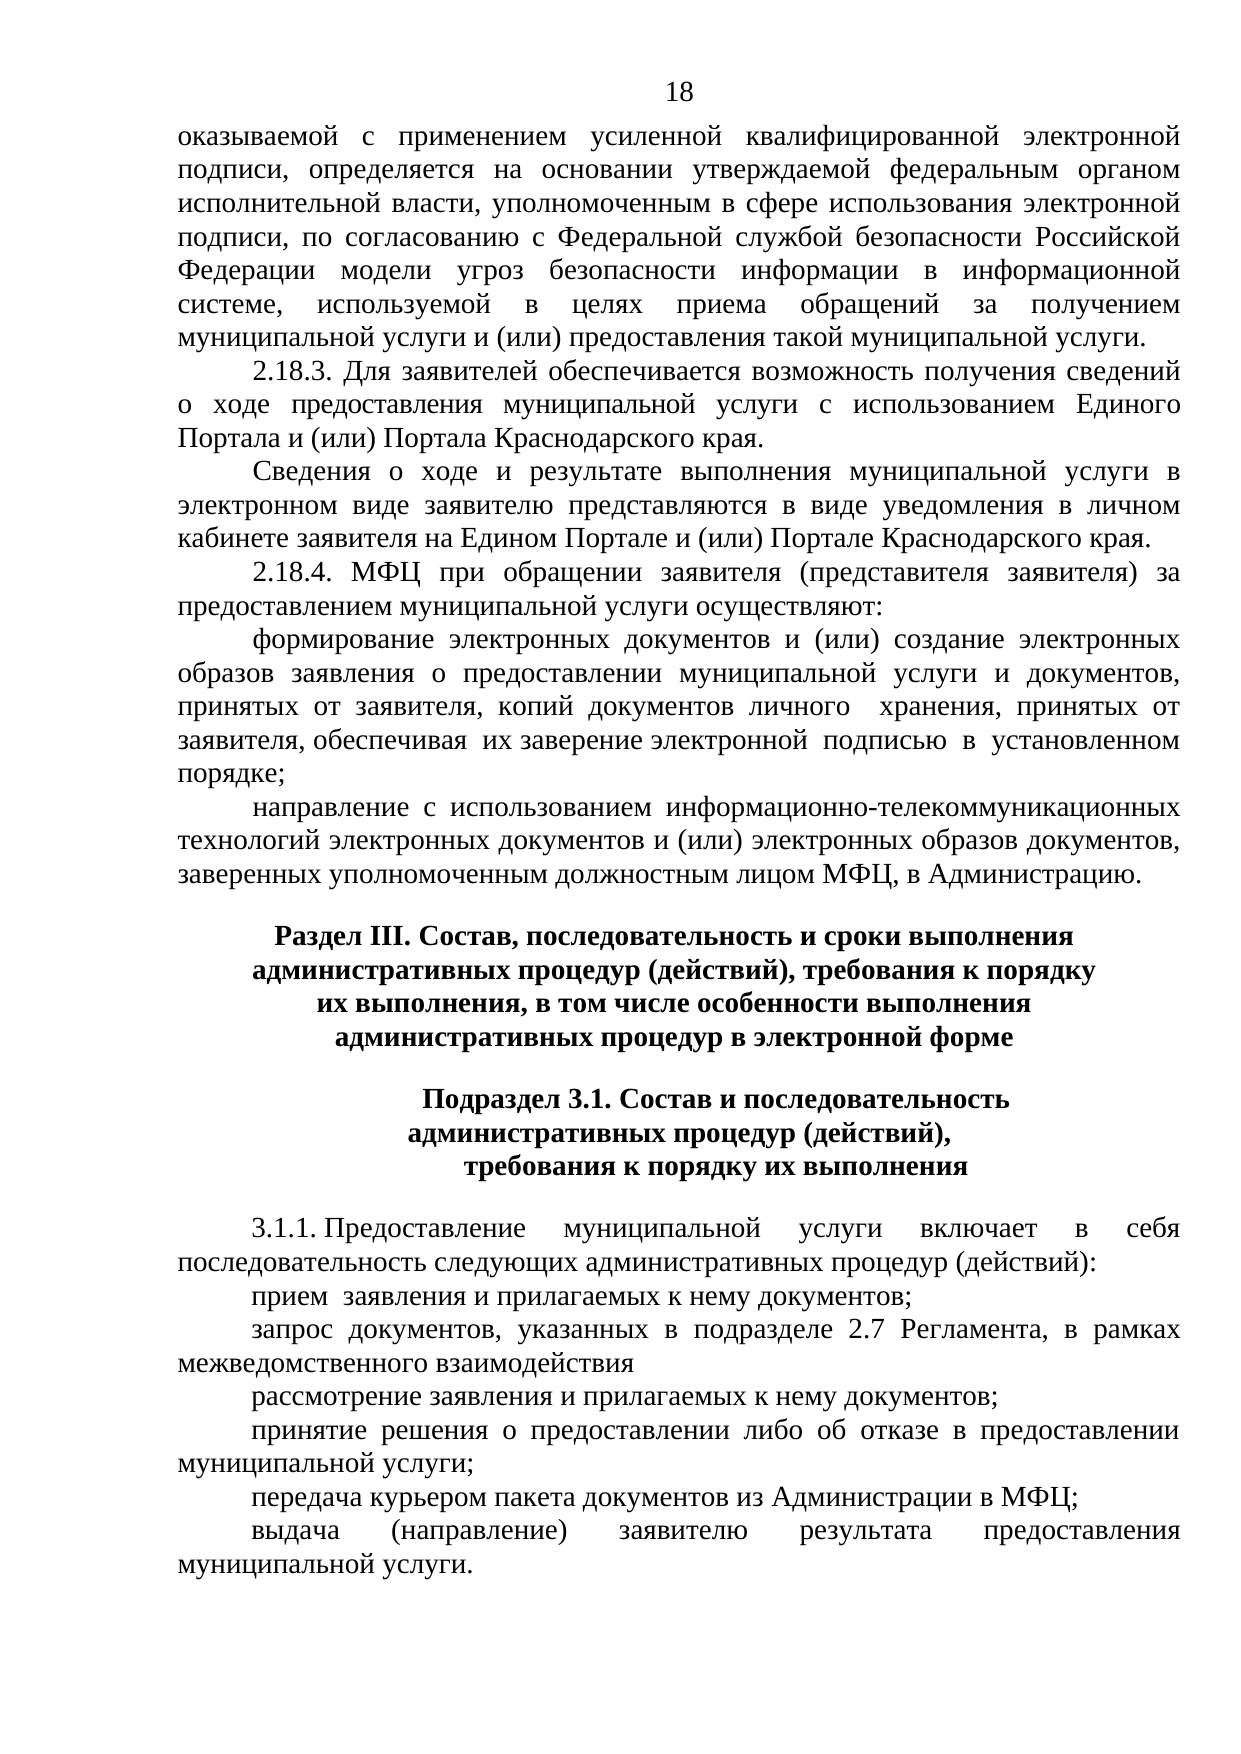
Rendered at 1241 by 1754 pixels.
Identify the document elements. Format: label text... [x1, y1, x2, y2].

text 3.1.1. Предоставление муниципальной услуги включает в себя последовательность следующих административных процедур (действий): [177, 1211, 1181, 1278]
text рассмотрение заявления и прилагаемых к нему документов; [177, 1378, 1181, 1412]
text Раздел III. Состав, последовательность и сроки выполнения административных процедур (действий), требования к порядку их выполнения, в том числе особенности выполнения административных процедур в электронной форме [233, 918, 1115, 1052]
text прием заявления и прилагаемых к нему документов; [177, 1278, 1181, 1311]
text направление с использованием информационно-телекоммуникационных технологий электронных документов и (или) электронных образов документов, заверенных уполномоченным должностным лицом МФЦ, в Администрацию. [177, 789, 1181, 889]
text 2.18.3. Для заявителей обеспечивается возможность получения сведений о ходе предоставления муниципальной услуги с использованием Единого Портала и (или) Портала Краснодарского края. [177, 353, 1181, 453]
text выдача (направление) заявителю результата предоставления муниципальной услуги. [177, 1512, 1181, 1579]
text административных процедур (действий), [177, 1115, 1181, 1148]
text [177, 118, 1181, 353]
text Подраздел 3.1. Состав и последовательность [177, 1081, 1181, 1115]
text принятие решения о предоставлении либо об отказе в предоставлении муниципальной услуги; [177, 1412, 1181, 1479]
text 2.18.4. МФЦ при обращении заявителя (представителя заявителя) за предоставлением муниципальной услуги осуществляют: [177, 554, 1181, 621]
text формирование электронных документов и (или) создание электронных образов заявления о предоставлении муниципальной услуги и документов, принятых от заявителя, копий документов личного хранения, принятых от заявителя, обеспечивая их заверение электронной подписью в установленном порядке; [177, 621, 1181, 789]
text запрос документов, указанных в подразделе 2.7 Регламента, в рамках межведомственного взаимодействия [177, 1311, 1181, 1378]
text Сведения о ходе и результате выполнения муниципальной услуги в электронном виде заявителю представляются в виде уведомления в личном кабинете заявителя на Едином Портале и (или) Портале Краснодарского края. [177, 453, 1181, 554]
text передача курьером пакета документов из Администрации в МФЦ; [177, 1479, 1181, 1512]
text требования к порядку их выполнения [177, 1148, 1181, 1182]
